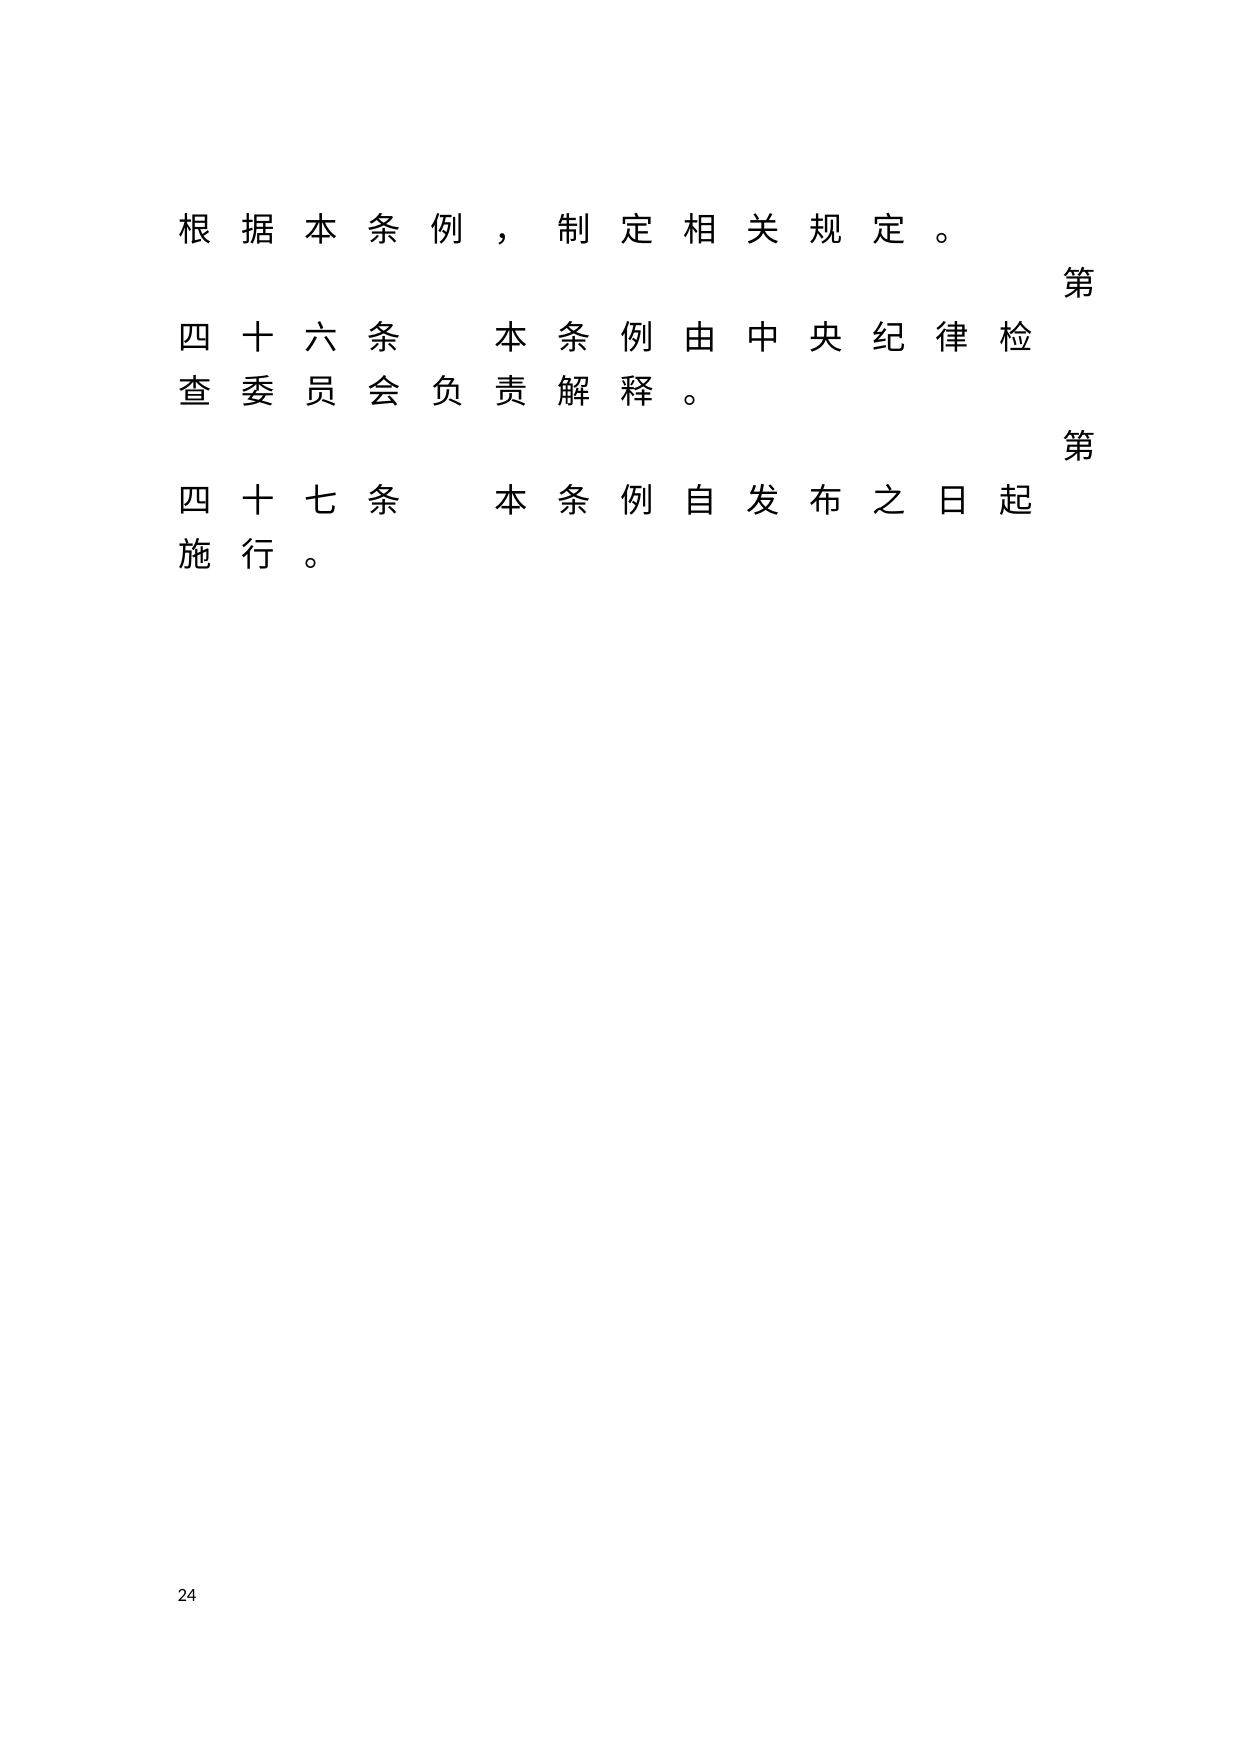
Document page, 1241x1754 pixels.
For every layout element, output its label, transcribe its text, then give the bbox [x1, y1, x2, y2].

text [178, 200, 1062, 254]
text 第四十七条 本条例自发布之日起施行。 [178, 417, 1062, 579]
text 第四十六条 本条例由中央纪律检查委员会负责解释。 [178, 254, 1062, 417]
